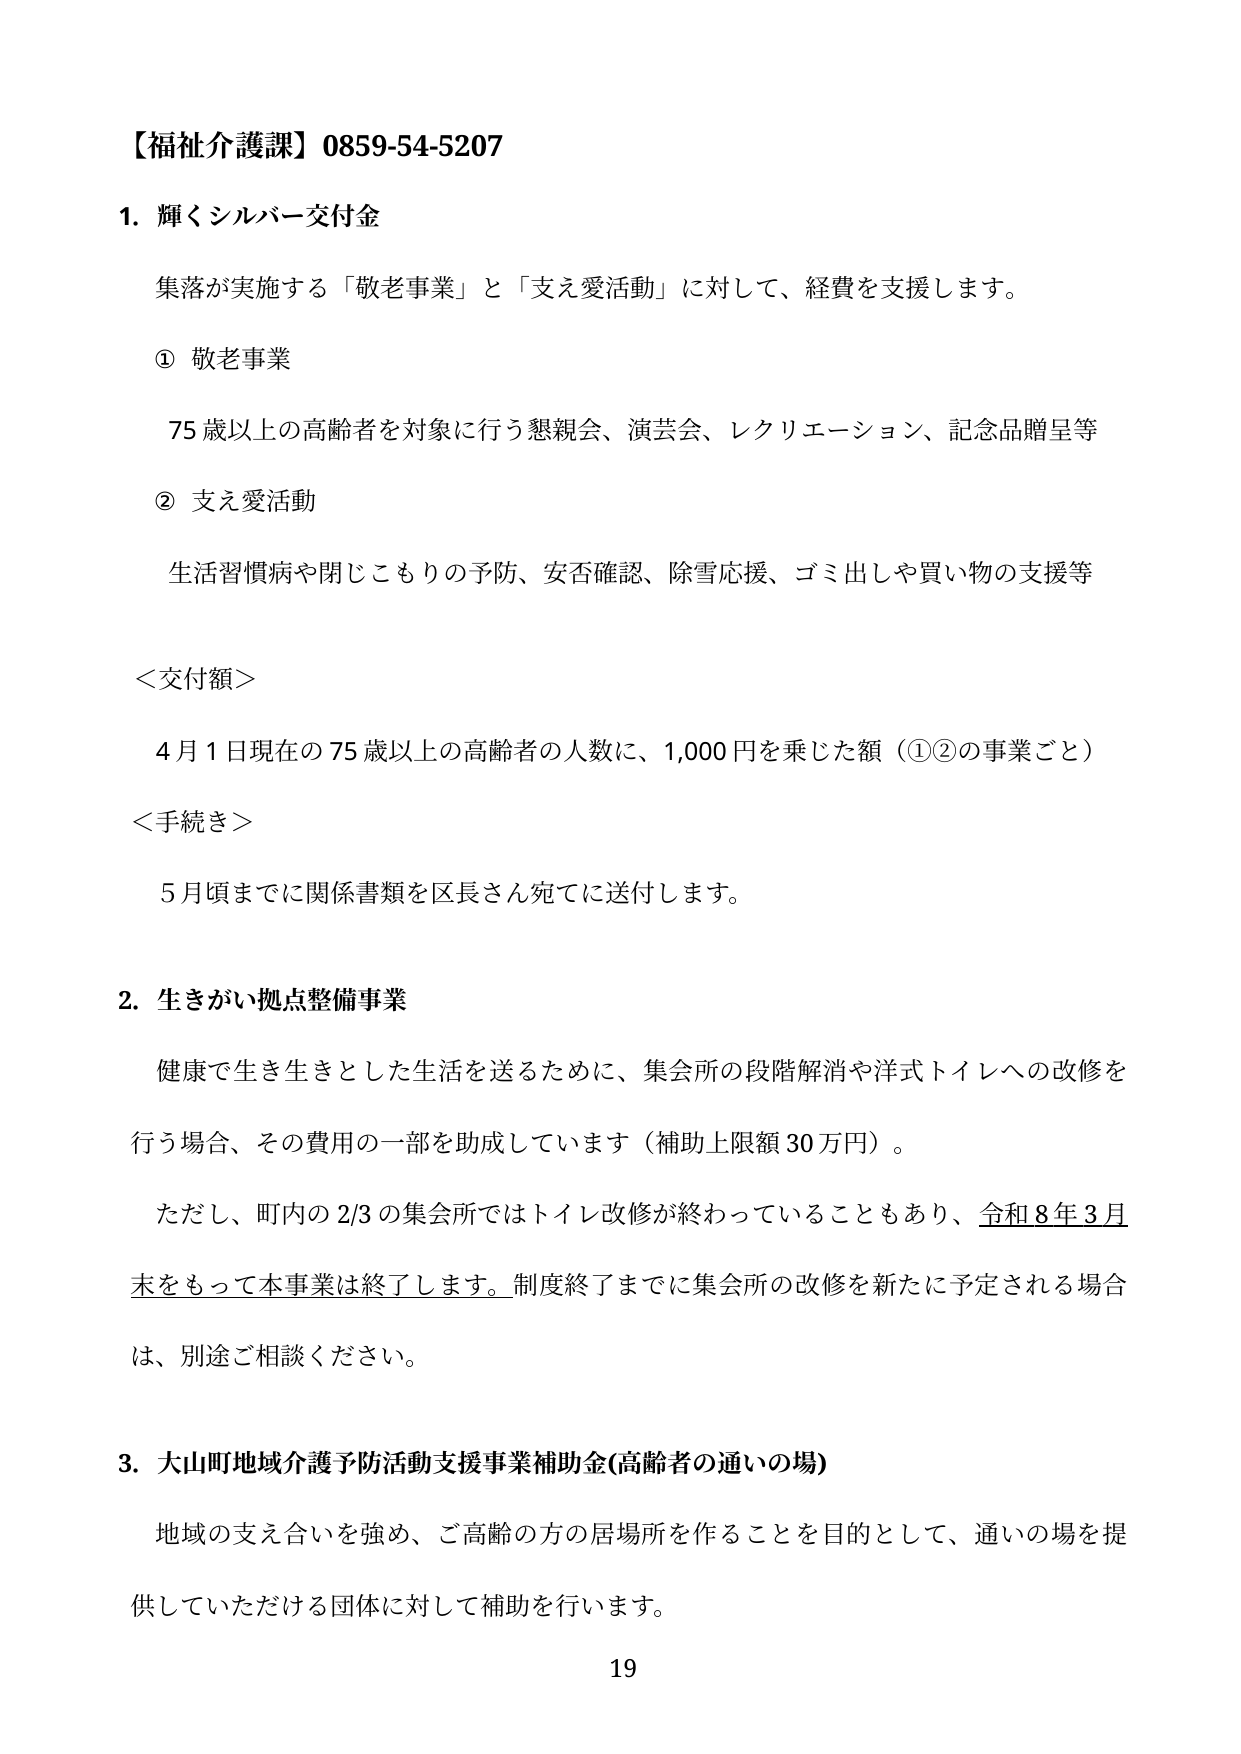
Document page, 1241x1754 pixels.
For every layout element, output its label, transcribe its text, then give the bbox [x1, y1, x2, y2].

text ５月頃までに関係書類を区長さん宛てに送付します。 [118, 856, 1128, 927]
text 1．輝くシルバー交付金 [118, 179, 1128, 251]
text 3．大山町地域介護予防活動支援事業補助金(高齢者の通いの場) [118, 1426, 1128, 1497]
text 2．生きがい拠点整備事業 [118, 963, 1128, 1034]
text 【福祉介護課】0859-54-5207 [118, 108, 1128, 179]
text ＜交付額＞ [118, 642, 1128, 714]
text 集落が実施する「敬老事業」と「支え愛活動」に対して、経費を支援します。 [143, 251, 1128, 322]
text ＜手続き＞ [118, 785, 1128, 856]
list 敬老事業 [153, 322, 1128, 393]
list 75歳以上の高齢者を対象に行う懇親会、演芸会、レクリエーション、記念品贈呈等 [168, 393, 1128, 464]
text 生活習慣病や閉じこもりの予防、安否確認、除雪応援、ゴミ出しや買い物の支援等 [156, 536, 1128, 607]
text 4月1日現在の75歳以上の高齢者の人数に、1,000円を乗じた額（①②の事業ごと） [118, 714, 1128, 785]
text 地域の支え合いを強め、ご高齢の方の居場所を作ることを目的として、通いの場を提供していただける団体に対して補助を行います。 [131, 1497, 1128, 1640]
text 健康で生き生きとした生活を送るために、集会所の段階解消や洋式トイレへの改修を行う場合、その費用の一部を助成しています（補助上限額30万円）。 [131, 1034, 1128, 1177]
list 支え愛活動 [153, 464, 1128, 536]
text ただし、町内の2/3の集会所ではトイレ改修が終わっていることもあり、令和8年3月末をもって本事業は終了します。制度終了までに集会所の改修を新たに予定される場合は、別途ご相談ください。 [131, 1177, 1128, 1391]
